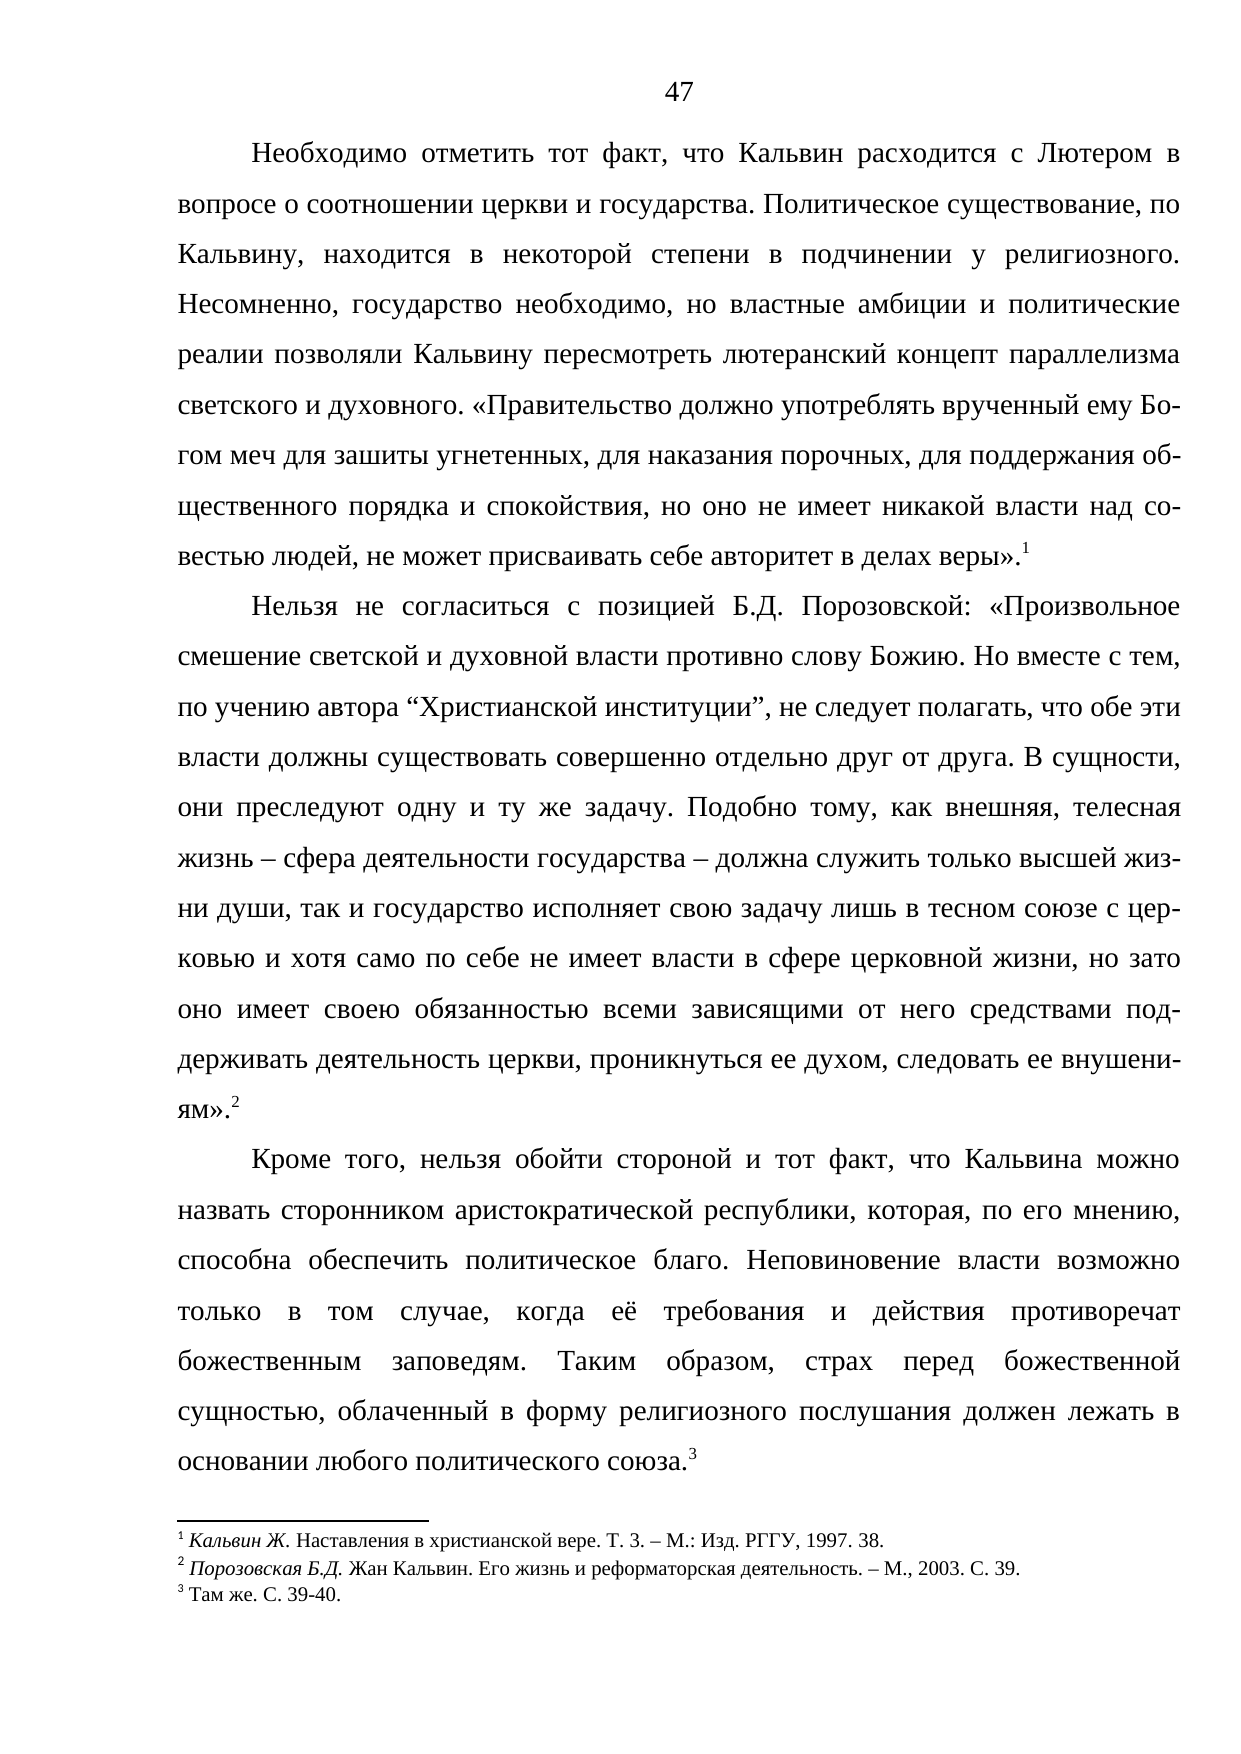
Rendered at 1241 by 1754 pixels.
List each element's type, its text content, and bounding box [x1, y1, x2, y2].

text Кроме того, нельзя обойти стороной и тот факт, что Кальвина можно назвать сторонником аристократической республики, которая, по его мнению, способна обеспечить политическое благо. Неповиновение власти возможно только в том случае, когда её требования и действия противоречат божественным заповедям. Таким образом, страх перед божественной сущностью, облаченный в форму религиозного послушания должен лежать в основании любого политического союза. [177, 1142, 1181, 1477]
text Необходимо отметить тот факт, что Кальвин расходится с Лютером в вопросе о соотношении церкви и государства. Политическое существование, по Кальвину, находится в некоторой степени в подчинении у религиозного. Несомненно, государство необходимо, но властные амбиции и политические реалии позволяли Кальвину пересмотреть лютеранский концепт параллелизма светского и духовного. «Правительство должно употреблять врученный ему Богом меч для зашиты угнетенных, для наказания порочных, для поддержания общественного порядка и спокойствия, но оно не имеет никакой власти над совестью людей, не может присваивать себе авторитет в делах веры». [177, 135, 1181, 571]
text Нельзя не согласиться с позицией Б.Д. Порозовской: «Произвольное смешение светской и духовной власти противно слову Божию. Но вместе с тем, по учению автора “Христианской институции”, не следует полагать, что обе эти власти должны существовать совершенно отдельно друг от друга. В сущности, они преследуют одну и ту же задачу. Подобно тому, как внешняя, телесная жизнь – сфера деятельности государства – должна служить только высшей жизни души, так и государство исполняет свою задачу лишь в тесном союзе с церковью и хотя само по себе не имеет власти в сфере церковной жизни, но зато оно имеет своею обязанностью всеми зависящими от него средствами поддерживать деятельность церкви, проникнуться ее духом, следовать ее внушениям». [177, 588, 1181, 1125]
